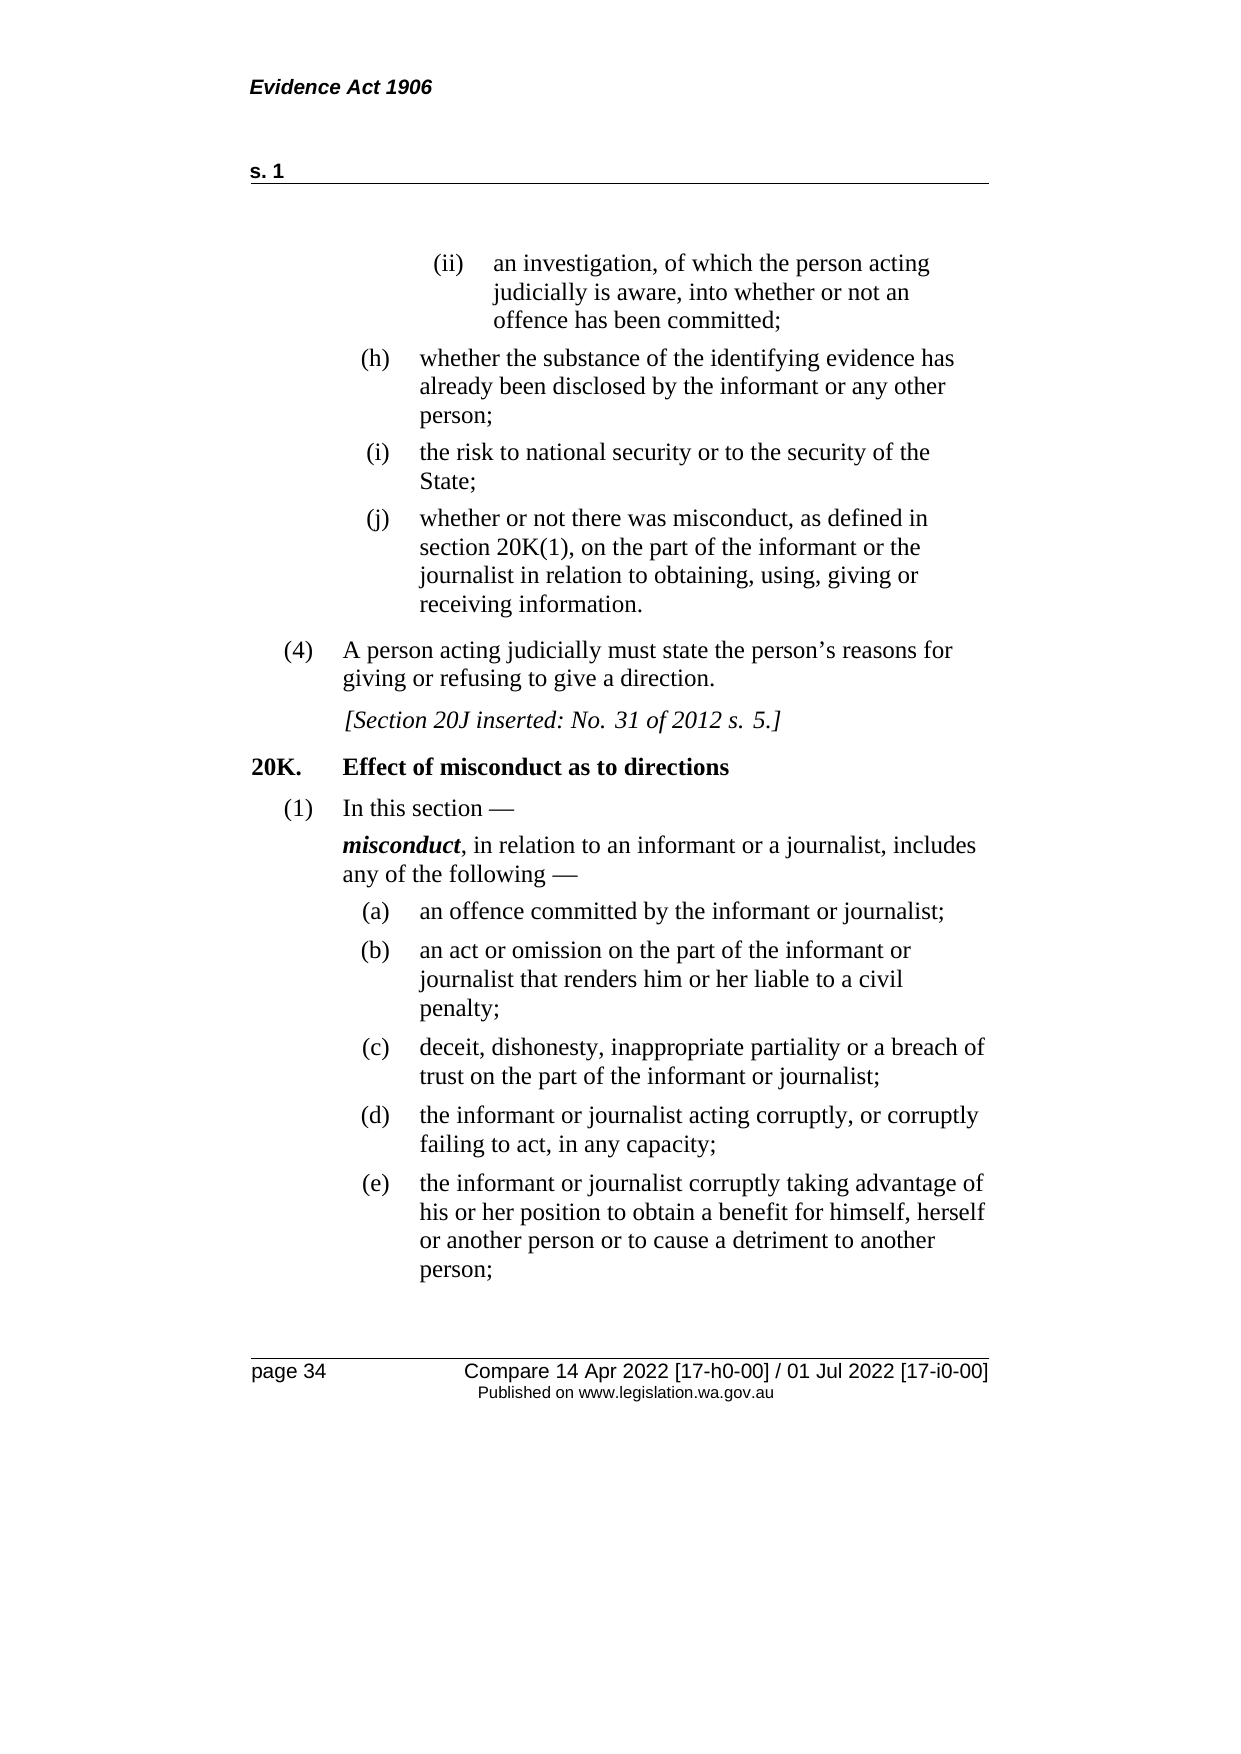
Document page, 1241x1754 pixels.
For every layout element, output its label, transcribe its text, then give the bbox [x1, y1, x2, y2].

text (e) the informant or journalist corruptly taking advantage of his or her position to obtain a benefit for himself, herself or another person or to cause a detriment to another person; [251, 1168, 989, 1283]
text (b) an act or omission on the part of the informant or journalist that renders him or her liable to a civil penalty; [251, 936, 989, 1022]
text (d) the informant or journalist acting corruptly, or corruptly failing to act, in any capacity; [251, 1100, 989, 1158]
text misconduct, in relation to an informant or a journalist, includes any of the following — [251, 831, 989, 888]
text (4) A person acting judicially must state the person’s reasons for giving or refusing to give a direction. [251, 635, 989, 692]
text (i) the risk to national security or to the security of the State; [251, 437, 989, 495]
text [Section 20J inserted: No. 31 of 2012 s. 5.] [251, 705, 989, 733]
text (1) In this section — [251, 793, 989, 822]
text (ii) an investigation, of which the person acting judicially is aware, into whether or not an offence has been committed; [251, 248, 989, 334]
subtitle 20K. Effect of misconduct as to directions [251, 752, 989, 781]
text (j) whether or not there was misconduct, as defined in section 20K(1), on the part of the informant or the journalist in relation to obtaining, using, giving or receiving information. [251, 503, 989, 618]
text (h) whether the substance of the identifying evidence has already been disclosed by the informant or any other person; [251, 343, 989, 429]
text (a) an offence committed by the informant or journalist; [251, 896, 989, 925]
text (c) deceit, dishonesty, inappropriate partiality or a breach of trust on the part of the informant or journalist; [251, 1032, 989, 1090]
